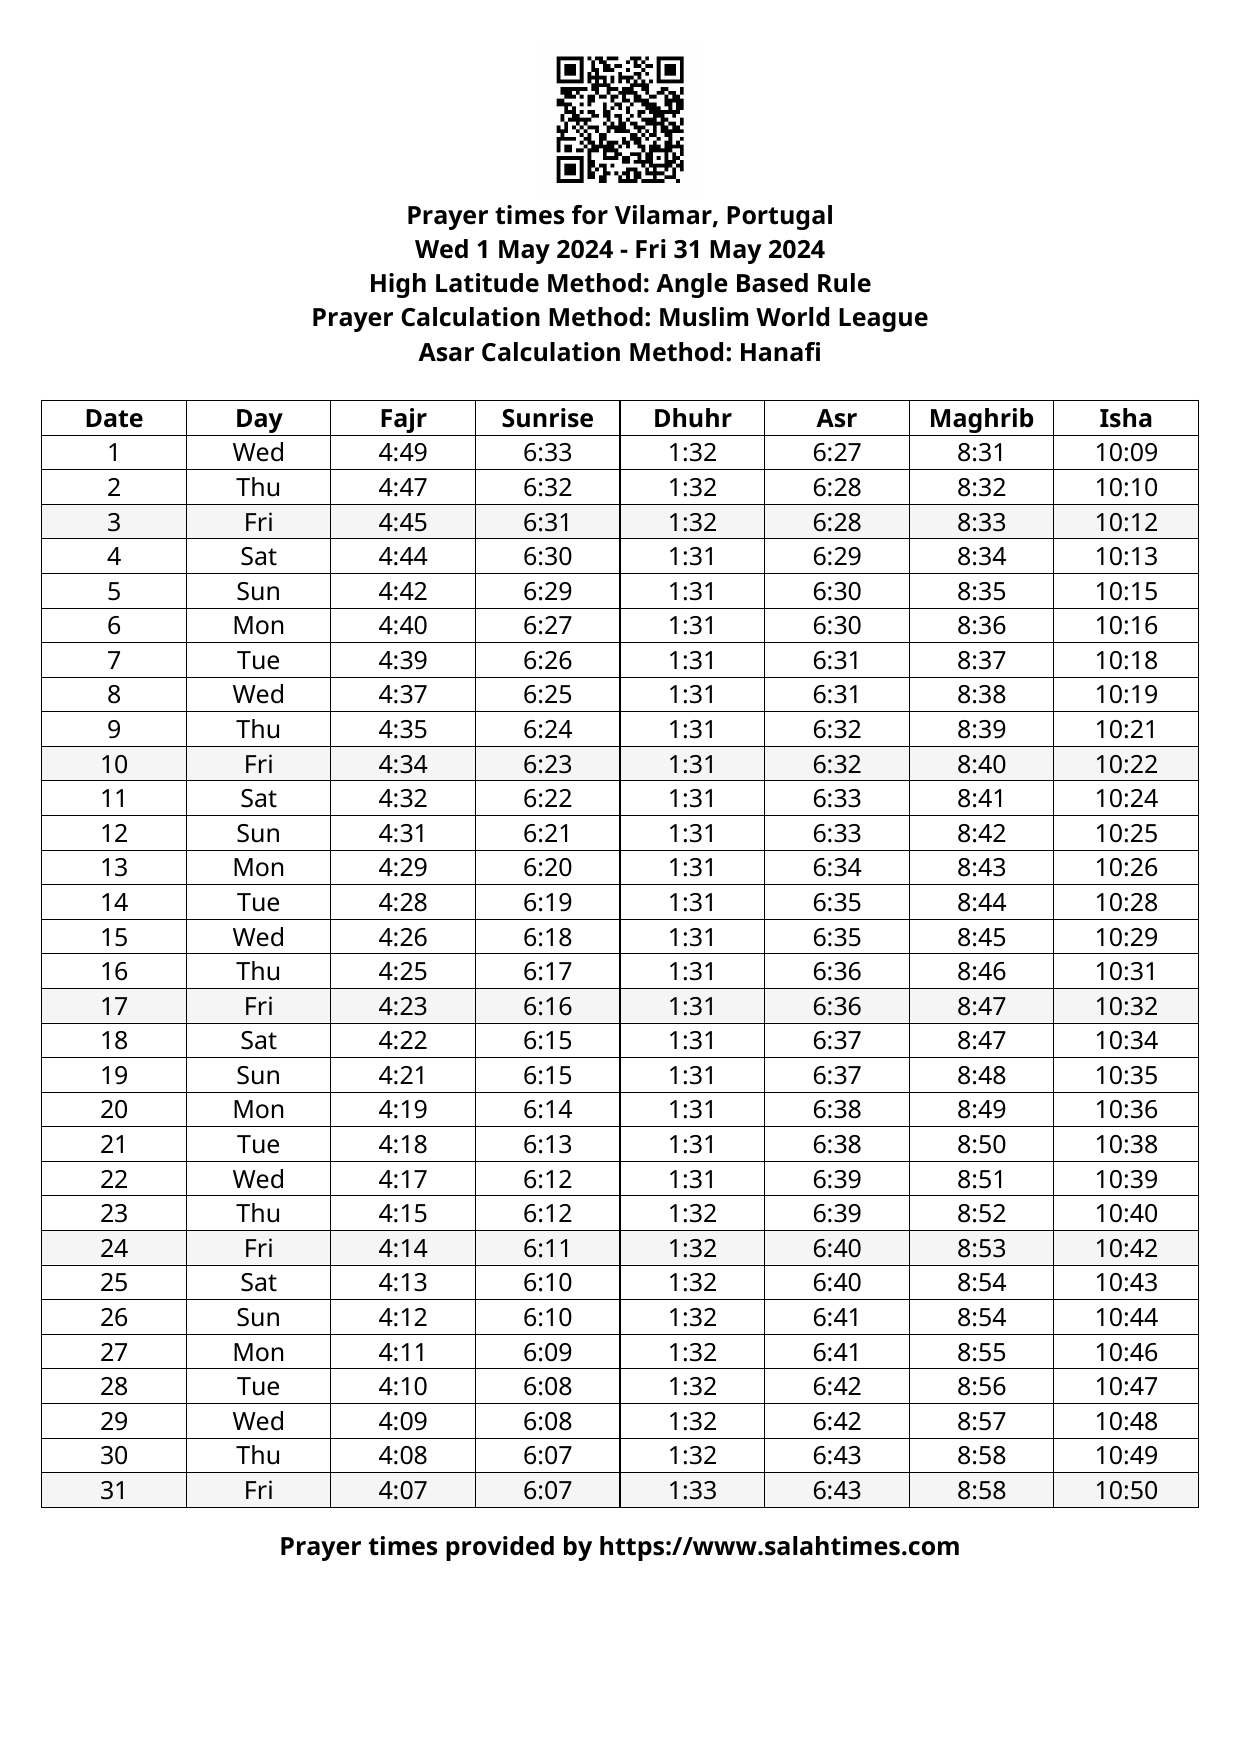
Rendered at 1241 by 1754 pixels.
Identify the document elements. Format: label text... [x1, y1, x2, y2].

table_cell 10:31 [1054, 954, 1198, 988]
table_cell 8:52 [910, 1196, 1053, 1230]
table_cell Wed [187, 678, 330, 711]
table_cell 1:31 [621, 609, 764, 642]
text Wed 1 May 2024 - Fri 31 May 2024 [42, 232, 1198, 266]
table_cell 4:37 [331, 678, 475, 711]
table_cell 6:22 [476, 781, 619, 815]
table_header Isha [1054, 401, 1198, 434]
table_cell 1:32 [621, 1196, 764, 1230]
table_cell 25 [42, 1266, 186, 1299]
table_cell Tue [187, 643, 330, 677]
table_cell Sun [187, 1058, 330, 1092]
table_cell 1:31 [621, 885, 764, 919]
table_cell 4:09 [331, 1404, 475, 1437]
table_cell Tue [187, 1127, 330, 1161]
table_cell 10:42 [1054, 1231, 1198, 1264]
table_cell 4:26 [331, 920, 475, 953]
table_cell 19 [42, 1058, 186, 1092]
table_cell 4:15 [331, 1196, 475, 1230]
table_cell 10:19 [1054, 678, 1198, 711]
table_cell 1:31 [621, 816, 764, 849]
table_cell 6:27 [765, 436, 909, 469]
table_cell 4:10 [331, 1369, 475, 1403]
table_cell 6:29 [476, 574, 619, 607]
table_cell 4:12 [331, 1300, 475, 1334]
table_cell 6:12 [476, 1196, 619, 1230]
table_cell 6:33 [765, 816, 909, 849]
table_cell 1:33 [621, 1473, 764, 1507]
table_cell Sun [187, 574, 330, 607]
table_cell 7 [42, 643, 186, 677]
table_cell 8:41 [910, 781, 1053, 815]
table_cell 10:22 [1054, 747, 1198, 780]
table_cell 8:54 [910, 1266, 1053, 1299]
table_cell Sat [187, 1266, 330, 1299]
table_cell 6:10 [476, 1266, 619, 1299]
table_cell 8:56 [910, 1369, 1053, 1403]
text Prayer times provided by https://www.salahtimes.com [42, 1528, 1198, 1563]
table_cell 4:35 [331, 712, 475, 746]
table_cell 6 [42, 609, 186, 642]
table_cell 8 [42, 678, 186, 711]
table_cell Fri [187, 1473, 330, 1507]
table_cell 8:44 [910, 885, 1053, 919]
table_cell 6:36 [765, 989, 909, 1022]
table_cell 1:31 [621, 1162, 764, 1195]
table_cell 4:39 [331, 643, 475, 677]
table_cell 6:43 [765, 1473, 909, 1507]
table_cell 15 [42, 920, 186, 953]
table_cell 8:47 [910, 1024, 1053, 1057]
table_cell 8:40 [910, 747, 1053, 780]
table_cell 4:47 [331, 470, 475, 504]
table_header Fajr [331, 401, 475, 434]
table_cell 6:16 [476, 989, 619, 1022]
table_cell 8:55 [910, 1335, 1053, 1368]
table_cell 21 [42, 1127, 186, 1161]
table_cell 8:38 [910, 678, 1053, 711]
table_cell 10:43 [1054, 1266, 1198, 1299]
table_cell 8:54 [910, 1300, 1053, 1334]
table_cell 1:32 [621, 1335, 764, 1368]
table_cell 26 [42, 1300, 186, 1334]
table_cell 27 [42, 1335, 186, 1368]
table_cell 4 [42, 539, 186, 573]
table_cell 6:13 [476, 1127, 619, 1161]
table_cell 10:15 [1054, 574, 1198, 607]
table_cell Tue [187, 1369, 330, 1403]
table_cell 8:31 [910, 436, 1053, 469]
table_cell 8:45 [910, 920, 1053, 953]
table_cell 5 [42, 574, 186, 607]
table_cell 4:08 [331, 1439, 475, 1472]
table_cell Thu [187, 954, 330, 988]
table_cell Sat [187, 1024, 330, 1057]
table_cell 6:07 [476, 1439, 619, 1472]
table_cell 6:33 [765, 781, 909, 815]
table_cell 6:25 [476, 678, 619, 711]
table_cell 29 [42, 1404, 186, 1437]
table_cell 4:14 [331, 1231, 475, 1264]
table_cell 4:13 [331, 1266, 475, 1299]
table_cell 6:09 [476, 1335, 619, 1368]
table_cell Sun [187, 816, 330, 849]
table_cell 8:37 [910, 643, 1053, 677]
table_cell 10:18 [1054, 643, 1198, 677]
table_cell Thu [187, 712, 330, 746]
table_cell 8:43 [910, 851, 1053, 884]
table_cell 6:38 [765, 1093, 909, 1126]
table_cell 31 [42, 1473, 186, 1507]
table_cell 6:31 [476, 505, 619, 538]
table_cell 10:24 [1054, 781, 1198, 815]
table_cell 17 [42, 989, 186, 1022]
table_header Asr [765, 401, 909, 434]
picture [542, 41, 699, 198]
table_cell 10:40 [1054, 1196, 1198, 1230]
table_cell 2 [42, 470, 186, 504]
table_cell 6:32 [765, 747, 909, 780]
table_cell 1:32 [621, 436, 764, 469]
table_cell 6:15 [476, 1024, 619, 1057]
table_cell 8:58 [910, 1473, 1053, 1507]
table_cell 4:34 [331, 747, 475, 780]
table_cell 23 [42, 1196, 186, 1230]
table_cell Fri [187, 1231, 330, 1264]
text High Latitude Method: Angle Based Rule [42, 266, 1198, 300]
table_cell 10:26 [1054, 851, 1198, 884]
table_cell 6:18 [476, 920, 619, 953]
table_cell 6:28 [765, 505, 909, 538]
table_cell 10:39 [1054, 1162, 1198, 1195]
table_cell 10 [42, 747, 186, 780]
table_cell 10:09 [1054, 436, 1198, 469]
table_cell Mon [187, 1335, 330, 1368]
table_cell 6:42 [765, 1404, 909, 1437]
table_cell 1:32 [621, 1231, 764, 1264]
table_cell 6:21 [476, 816, 619, 849]
table_cell 10:46 [1054, 1335, 1198, 1368]
table_cell 4:28 [331, 885, 475, 919]
table_cell 6:32 [476, 470, 619, 504]
table_cell 6:15 [476, 1058, 619, 1092]
table_cell 14 [42, 885, 186, 919]
table_cell 24 [42, 1231, 186, 1264]
table_cell 1:31 [621, 954, 764, 988]
table_cell 1:31 [621, 1127, 764, 1161]
table_header Day [187, 401, 330, 434]
table_cell 1:31 [621, 747, 764, 780]
table_cell 4:40 [331, 609, 475, 642]
table_cell 10:47 [1054, 1369, 1198, 1403]
table_cell 10:16 [1054, 609, 1198, 642]
table_cell 6:24 [476, 712, 619, 746]
text Prayer times for Vilamar, Portugal [42, 198, 1198, 232]
table_cell 1:31 [621, 1024, 764, 1057]
table_cell 9 [42, 712, 186, 746]
table_cell 1:31 [621, 539, 764, 573]
table_cell Thu [187, 1439, 330, 1472]
table_cell 10:13 [1054, 539, 1198, 573]
table_cell 4:25 [331, 954, 475, 988]
table_cell Fri [187, 989, 330, 1022]
table_cell Sat [187, 539, 330, 573]
table_cell Fri [187, 747, 330, 780]
table_cell 4:23 [331, 989, 475, 1022]
table_cell Mon [187, 609, 330, 642]
table_cell 8:36 [910, 609, 1053, 642]
table_cell 4:07 [331, 1473, 475, 1507]
table_cell 6:39 [765, 1162, 909, 1195]
table_cell 4:44 [331, 539, 475, 573]
table_cell 8:51 [910, 1162, 1053, 1195]
table_cell 10:35 [1054, 1058, 1198, 1092]
table_cell 6:34 [765, 851, 909, 884]
table_cell 1:31 [621, 1093, 764, 1126]
table_cell 1:31 [621, 989, 764, 1022]
table_cell 8:39 [910, 712, 1053, 746]
table_cell 6:31 [765, 678, 909, 711]
table_cell 6:19 [476, 885, 619, 919]
table_cell 10:34 [1054, 1024, 1198, 1057]
table_cell Thu [187, 1196, 330, 1230]
table_cell 4:21 [331, 1058, 475, 1092]
table_cell 1:31 [621, 678, 764, 711]
table_cell Sat [187, 781, 330, 815]
table_cell 6:17 [476, 954, 619, 988]
table_cell 6:37 [765, 1058, 909, 1092]
table_cell 8:47 [910, 989, 1053, 1022]
table_cell 10:44 [1054, 1300, 1198, 1334]
table_cell 1:31 [621, 1058, 764, 1092]
table_cell 6:30 [765, 574, 909, 607]
table_cell 6:40 [765, 1266, 909, 1299]
table_cell 30 [42, 1439, 186, 1472]
table_cell 1:32 [621, 1404, 764, 1437]
table_cell 8:49 [910, 1093, 1053, 1126]
table_cell 1:32 [621, 1369, 764, 1403]
table_cell 16 [42, 954, 186, 988]
table_cell 8:35 [910, 574, 1053, 607]
table_cell 6:28 [765, 470, 909, 504]
table_cell 10:21 [1054, 712, 1198, 746]
table_cell 4:31 [331, 816, 475, 849]
table_cell Tue [187, 885, 330, 919]
table_cell 11 [42, 781, 186, 815]
table_cell 22 [42, 1162, 186, 1195]
table_cell 20 [42, 1093, 186, 1126]
table_cell 6:20 [476, 851, 619, 884]
table_cell Mon [187, 851, 330, 884]
table_cell 10:32 [1054, 989, 1198, 1022]
table_cell 8:34 [910, 539, 1053, 573]
table_cell 3 [42, 505, 186, 538]
table_cell Sun [187, 1300, 330, 1334]
table_cell 6:35 [765, 920, 909, 953]
table_cell 13 [42, 851, 186, 884]
table_cell 6:41 [765, 1300, 909, 1334]
table_cell Wed [187, 436, 330, 469]
table_cell 4:19 [331, 1093, 475, 1126]
table_cell 6:30 [765, 609, 909, 642]
table_cell 18 [42, 1024, 186, 1057]
table_cell 6:31 [765, 643, 909, 677]
table_header Sunrise [476, 401, 619, 434]
table_cell Wed [187, 920, 330, 953]
table_cell 28 [42, 1369, 186, 1403]
table_cell 10:28 [1054, 885, 1198, 919]
table_cell 4:32 [331, 781, 475, 815]
table_cell 4:45 [331, 505, 475, 538]
table_cell 8:42 [910, 816, 1053, 849]
table_cell 6:33 [476, 436, 619, 469]
table_cell 1:32 [621, 505, 764, 538]
table_cell 8:33 [910, 505, 1053, 538]
table_cell 1:31 [621, 712, 764, 746]
table_cell 6:08 [476, 1404, 619, 1437]
table_cell 1:32 [621, 470, 764, 504]
table_cell 8:53 [910, 1231, 1053, 1264]
table_cell 8:50 [910, 1127, 1053, 1161]
table_cell 1:31 [621, 574, 764, 607]
table_cell 4:22 [331, 1024, 475, 1057]
table_cell Mon [187, 1093, 330, 1126]
table_header Date [42, 401, 186, 434]
table_cell Fri [187, 505, 330, 538]
table_cell 1 [42, 436, 186, 469]
table_cell 8:57 [910, 1404, 1053, 1437]
table_cell 6:07 [476, 1473, 619, 1507]
table_cell 8:32 [910, 470, 1053, 504]
table_cell 6:32 [765, 712, 909, 746]
table_cell 12 [42, 816, 186, 849]
table_cell 6:41 [765, 1335, 909, 1368]
table_cell 10:36 [1054, 1093, 1198, 1126]
table_cell 6:08 [476, 1369, 619, 1403]
table_header Dhuhr [621, 401, 764, 434]
table_cell 6:39 [765, 1196, 909, 1230]
table_cell 6:27 [476, 609, 619, 642]
table_cell 6:37 [765, 1024, 909, 1057]
table_cell 1:32 [621, 1439, 764, 1472]
table_cell 8:46 [910, 954, 1053, 988]
table_cell 6:40 [765, 1231, 909, 1264]
table_cell 6:38 [765, 1127, 909, 1161]
table_cell 4:17 [331, 1162, 475, 1195]
table_cell 6:23 [476, 747, 619, 780]
table_cell 6:11 [476, 1231, 619, 1264]
table_cell 10:38 [1054, 1127, 1198, 1161]
table_cell 1:31 [621, 851, 764, 884]
table_cell 10:25 [1054, 816, 1198, 849]
table_cell 1:31 [621, 643, 764, 677]
table_cell 6:30 [476, 539, 619, 573]
table_cell 6:12 [476, 1162, 619, 1195]
table_cell 6:42 [765, 1369, 909, 1403]
table_cell 1:31 [621, 781, 764, 815]
table_cell 1:31 [621, 920, 764, 953]
table_cell 1:32 [621, 1266, 764, 1299]
table_cell 10:50 [1054, 1473, 1198, 1507]
table_cell 1:32 [621, 1300, 764, 1334]
table_cell 8:58 [910, 1439, 1053, 1472]
table_cell 8:48 [910, 1058, 1053, 1092]
table_cell 10:10 [1054, 470, 1198, 504]
table_cell 4:42 [331, 574, 475, 607]
table_cell 6:10 [476, 1300, 619, 1334]
table_cell 10:12 [1054, 505, 1198, 538]
table_cell 10:48 [1054, 1404, 1198, 1437]
table_cell 6:43 [765, 1439, 909, 1472]
text Asar Calculation Method: Hanafi [42, 334, 1198, 368]
table_cell 4:29 [331, 851, 475, 884]
table_cell 6:26 [476, 643, 619, 677]
table_cell 10:49 [1054, 1439, 1198, 1472]
table_cell 6:29 [765, 539, 909, 573]
table_cell Wed [187, 1162, 330, 1195]
table_cell 4:11 [331, 1335, 475, 1368]
table_cell Thu [187, 470, 330, 504]
table_cell 4:18 [331, 1127, 475, 1161]
table_cell 6:36 [765, 954, 909, 988]
table_cell 10:29 [1054, 920, 1198, 953]
table_header Maghrib [910, 401, 1053, 434]
table_cell Wed [187, 1404, 330, 1437]
text Prayer Calculation Method: Muslim World League [42, 300, 1198, 334]
table_cell 6:35 [765, 885, 909, 919]
table_cell 6:14 [476, 1093, 619, 1126]
table_cell 4:49 [331, 436, 475, 469]
